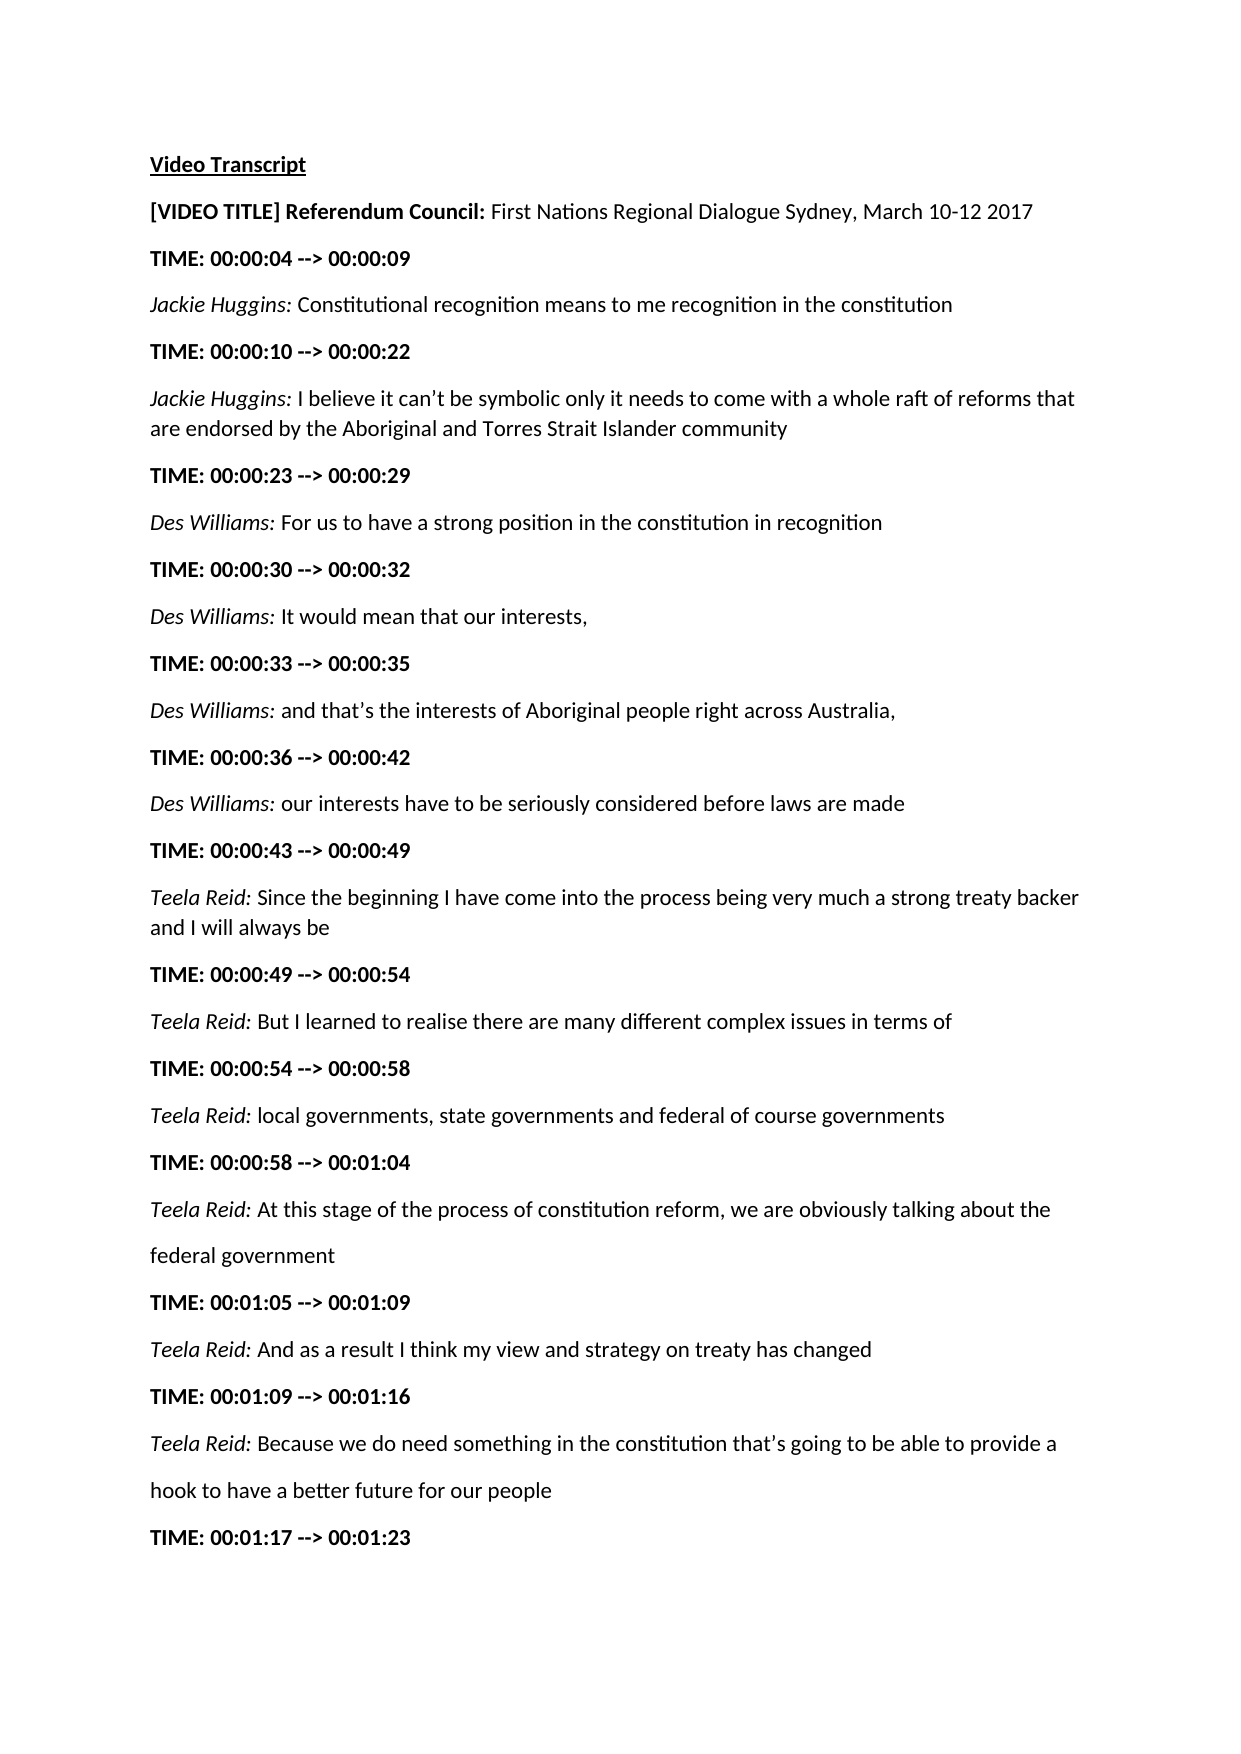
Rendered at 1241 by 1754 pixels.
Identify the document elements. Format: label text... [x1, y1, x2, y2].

text TIME: 00:00:23 --> 00:00:29 [150, 461, 1090, 489]
text Teela Reid: But I learned to realise there are many different complex issues in terms of [150, 1007, 1090, 1035]
text TIME: 00:00:04 --> 00:00:09 [150, 244, 1090, 272]
text TIME: 00:00:58 --> 00:01:04 [150, 1148, 1090, 1176]
text [VIDEO TITLE] Referendum Council: First Nations Regional Dialogue Sydney, March 10-12 2017 [150, 197, 1090, 225]
text TIME: 00:00:30 --> 00:00:32 [150, 555, 1090, 583]
text Teela Reid: Because we do need something in the constitution that’s going to be able to provide a [150, 1429, 1090, 1457]
text Des Williams: our interests have to be seriously considered before laws are made [150, 789, 1090, 818]
text Jackie Huggins: Constitutional recognition means to me recognition in the constitution [150, 291, 1090, 319]
text Teela Reid: local governments, state governments and federal of course governments [150, 1101, 1090, 1129]
text TIME: 00:00:49 --> 00:00:54 [150, 960, 1090, 988]
text Video Transcript [150, 150, 1090, 178]
text Teela Reid: And as a result I think my view and strategy on treaty has changed [150, 1335, 1090, 1363]
text Jackie Huggins: I believe it can’t be symbolic only it needs to come with a whole raft of reforms that are endorsed by the Aboriginal and Torres Strait Islander community [150, 384, 1090, 443]
text TIME: 00:00:10 --> 00:00:22 [150, 337, 1090, 366]
text Des Williams: and that’s the interests of Aboriginal people right across Australia, [150, 696, 1090, 724]
text Teela Reid: Since the beginning I have come into the process being very much a strong treaty backer and I will always be [150, 883, 1090, 942]
text TIME: 00:00:36 --> 00:00:42 [150, 743, 1090, 771]
text Des Williams: For us to have a strong position in the constitution in recognition [150, 508, 1090, 536]
text Teela Reid: At this stage of the process of constitution reform, we are obviously talking about the [150, 1195, 1090, 1223]
text hook to have a better future for our people [150, 1476, 1090, 1504]
text Des Williams: It would mean that our interests, [150, 602, 1090, 630]
text TIME: 00:01:05 --> 00:01:09 [150, 1288, 1090, 1317]
text TIME: 00:00:43 --> 00:00:49 [150, 836, 1090, 864]
text TIME: 00:00:54 --> 00:00:58 [150, 1054, 1090, 1082]
text TIME: 00:00:33 --> 00:00:35 [150, 649, 1090, 677]
text TIME: 00:01:09 --> 00:01:16 [150, 1382, 1090, 1410]
text TIME: 00:01:17 --> 00:01:23 [150, 1523, 1090, 1551]
text federal government [150, 1242, 1090, 1270]
